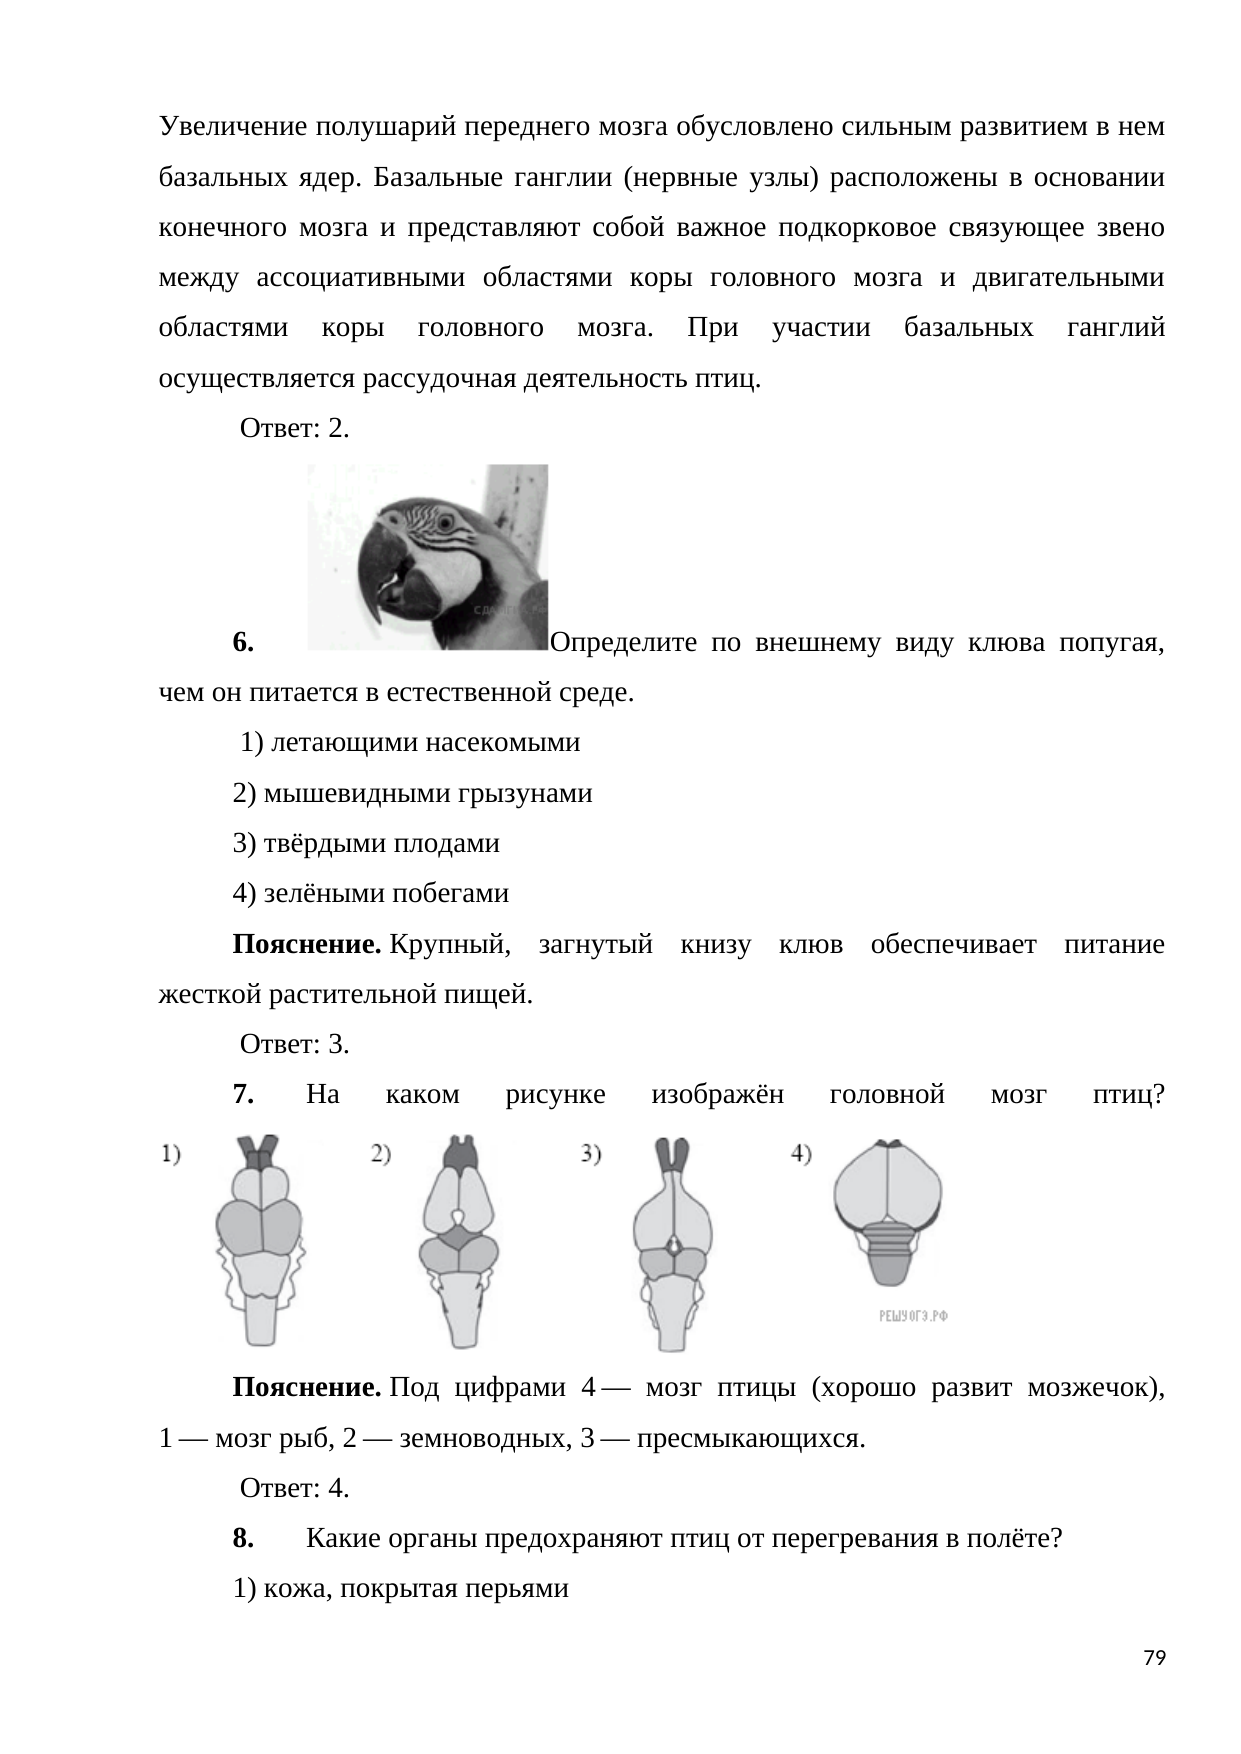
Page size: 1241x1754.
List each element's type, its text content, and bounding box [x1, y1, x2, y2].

text 1) кожа, покрытая перьями [158, 1571, 1166, 1604]
text Пояснение. Крупный, загнутый книзу клюв обеспечивает питание жесткой растительной пищей. [158, 926, 1166, 1009]
picture [305, 460, 550, 652]
text Ответ: 2. [158, 410, 1166, 444]
text Ответ: 3. [158, 1026, 1166, 1060]
text Пояснение. Под цифрами 4 — мозг птицы (хорошо развит мозжечок), 1 — мозг рыб, 2 — земноводных, 3 — пресмыкающихся. [158, 1369, 1166, 1453]
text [158, 108, 1166, 393]
text 3) твёрдыми плодами [158, 825, 1166, 859]
text Ответ: 4. [158, 1470, 1166, 1503]
list Какие органы предохраняют птиц от перегревания в полёте? [158, 1520, 1166, 1554]
text 1) летающими насекомыми [158, 724, 1166, 758]
list Определите по внешнему виду клюва попугая, чем он питается в естественной среде. [158, 461, 1166, 708]
picture [158, 1124, 954, 1356]
text 2) мышевидными грызунами [158, 775, 1166, 808]
text 4) зелёными побегами [158, 875, 1166, 909]
